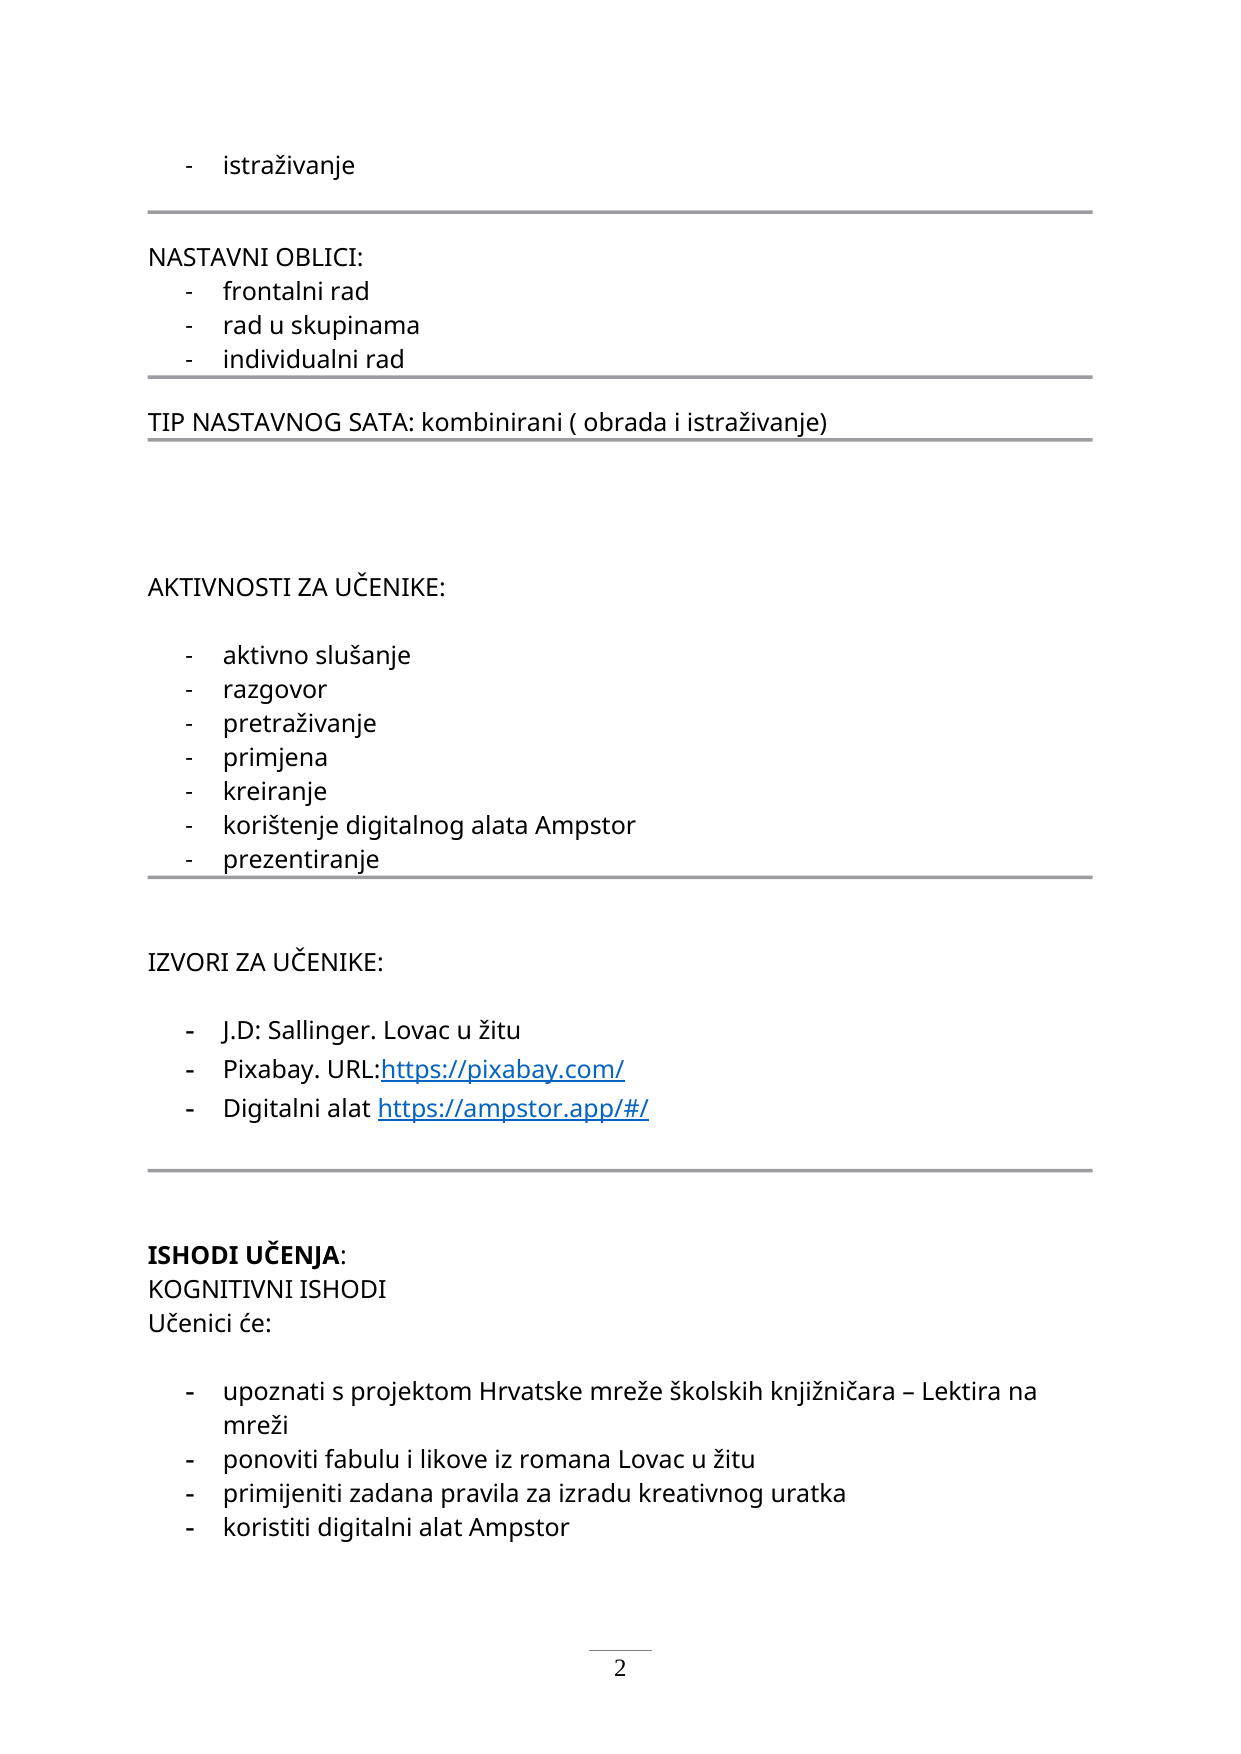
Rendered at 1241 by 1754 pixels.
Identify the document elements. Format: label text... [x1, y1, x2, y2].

list kreiranje [185, 774, 1092, 808]
list prezentiranje [185, 842, 1092, 875]
list ponoviti fabulu i likove iz romana Lovac u žitu [185, 1442, 1092, 1476]
list Pixabay. URL:https://pixabay.com/ [185, 1052, 1092, 1086]
list Digitalni alat https://ampstor.app/#/ [185, 1091, 1092, 1125]
text ISHODI UČENJA: [148, 1237, 1092, 1272]
list rad u skupinama [185, 307, 1092, 341]
text TIP NASTAVNOG SATA: kombinirani ( obrada i istraživanje) [148, 404, 1092, 438]
list frontalni rad [185, 273, 1092, 307]
list upoznati s projektom Hrvatske mreže školskih knjižničara – Lektira na mreži [185, 1374, 1092, 1442]
list primjena [185, 739, 1092, 774]
list razgovor [185, 671, 1092, 706]
list korištenje digitalnog alata Ampstor [185, 808, 1092, 842]
text IZVORI ZA UČENIKE: [148, 944, 1092, 978]
text KOGNITIVNI ISHODI [148, 1272, 1092, 1306]
text AKTIVNOSTI ZA UČENIKE: [148, 569, 1092, 603]
list primijeniti zadana pravila za izradu kreativnog uratka [185, 1476, 1092, 1510]
text NASTAVNI OBLICI: [148, 239, 1092, 273]
list J.D: Sallinger. Lovac u žitu [185, 1012, 1092, 1046]
text Učenici će: [148, 1306, 1092, 1340]
list koristiti digitalni alat Ampstor [185, 1510, 1092, 1544]
list aktivno slušanje [185, 637, 1092, 671]
list individualni rad [185, 341, 1092, 375]
list pretraživanje [185, 706, 1092, 739]
list istraživanje [185, 148, 1092, 182]
